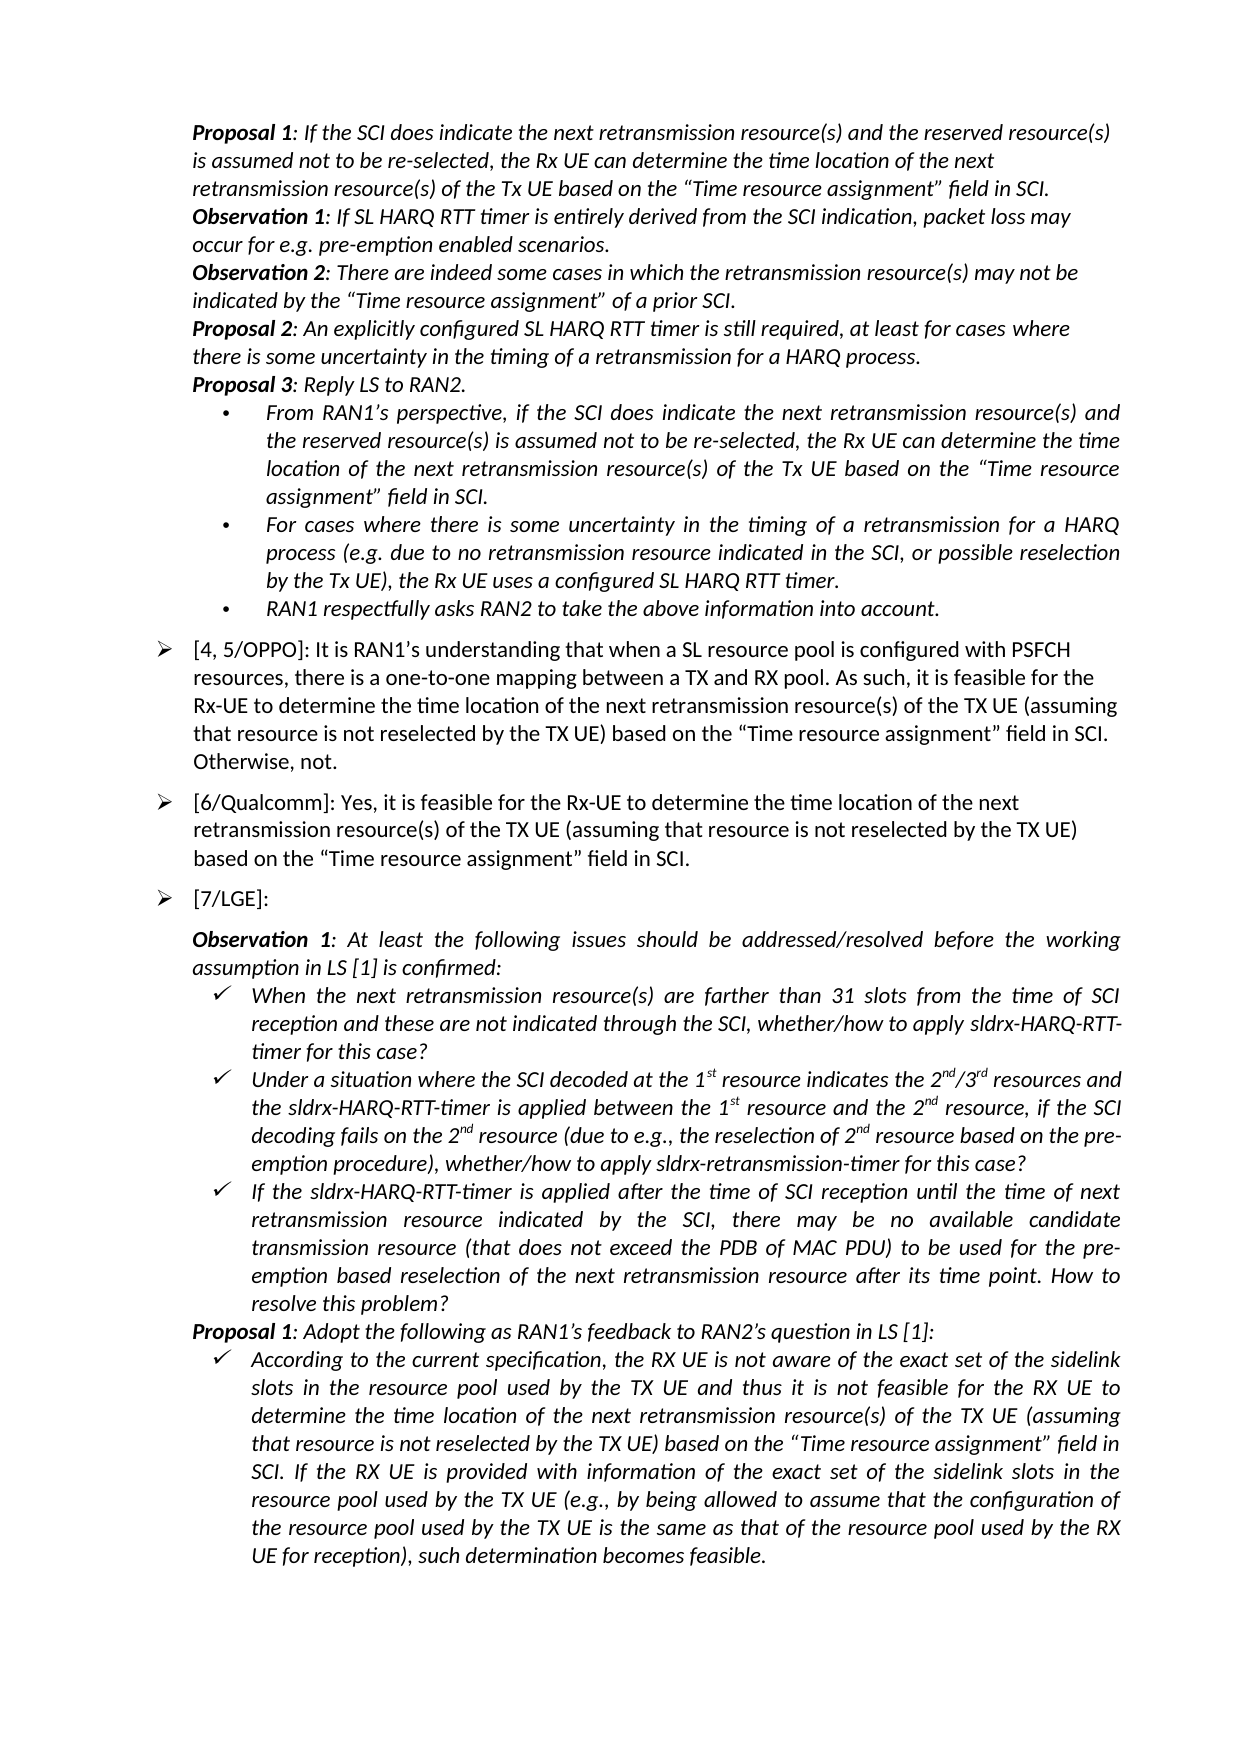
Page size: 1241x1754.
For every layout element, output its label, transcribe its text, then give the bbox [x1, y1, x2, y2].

text Observation 2: There are indeed some cases in which the retransmission resource(s) may not be indicated by the “Time resource assignment” of a prior SCI. [192, 258, 1122, 314]
list According to the current specification, the RX UE is not aware of the exact set of the sidelink slots in the resource pool used by the TX UE and thus it is not feasible for the RX UE to determine the time location of the next retransmission resource(s) of the TX UE (assuming that resource is not reselected by the TX UE) based on the “Time resource assignment” field in SCI. If the RX UE is provided with information of the exact set of the sidelink slots in the resource pool used by the TX UE (e.g., by being allowed to assume that the configuration of the resource pool used by the TX UE is the same as that of the resource pool used by the RX UE for reception), such determination becomes feasible. [209, 1345, 1122, 1569]
text Proposal 3: Reply LS to RAN2. [192, 370, 1122, 398]
list When the next retransmission resource(s) are farther than 31 slots from the time of SCI reception and these are not indicated through the SCI, whether/how to apply sldrx-HARQ-RTT-timer for this case? [209, 981, 1122, 1065]
text Proposal 2: An explicitly configured SL HARQ RTT timer is still required, at least for cases where there is some uncertainty in the timing of a retransmission for a HARQ process. [192, 314, 1122, 370]
list [6/Qualcomm]: Yes, it is feasible for the Rx-UE to determine the time location of the next retransmission resource(s) of the TX UE (assuming that resource is not reselected by the TX UE) based on the “Time resource assignment” field in SCI. [156, 788, 1122, 872]
text Observation 1: If SL HARQ RTT timer is entirely derived from the SCI indication, packet loss may occur for e.g. pre-emption enabled scenarios. [192, 202, 1122, 258]
list Under a situation where the SCI decoded at the 1st resource indicates the 2nd/3rd resources and the sldrx-HARQ-RTT-timer is applied between the 1st resource and the 2nd resource, if the SCI decoding fails on the 2nd resource (due to e.g., the reselection of 2nd resource based on the pre-emption procedure), whether/how to apply sldrx-retransmission-timer for this case? [209, 1065, 1122, 1177]
list If the sldrx-HARQ-RTT-timer is applied after the time of SCI reception until the time of next retransmission resource indicated by the SCI, there may be no available candidate transmission resource (that does not exceed the PDB of MAC PDU) to be used for the pre-emption based reselection of the next retransmission resource after its time point. How to resolve this problem? [209, 1177, 1122, 1317]
text Proposal 1: Adopt the following as RAN1’s feedback to RAN2’s question in LS [1]: [192, 1317, 1122, 1345]
list [4, 5/OPPO]: It is RAN1’s understanding that when a SL resource pool is configured with PSFCH resources, there is a one-to-one mapping between a TX and RX pool. As such, it is feasible for the Rx-UE to determine the time location of the next retransmission resource(s) of the TX UE (assuming that resource is not reselected by the TX UE) based on the “Time resource assignment” field in SCI. Otherwise, not. [156, 635, 1122, 775]
list For cases where there is some uncertainty in the timing of a retransmission for a HARQ process (e.g. due to no retransmission resource indicated in the SCI, or possible reselection by the Tx UE), the Rx UE uses a configured SL HARQ RTT timer. [222, 510, 1122, 594]
list From RAN1’s perspective, if the SCI does indicate the next retransmission resource(s) and the reserved resource(s) is assumed not to be re-selected, the Rx UE can determine the time location of the next retransmission resource(s) of the Tx UE based on the “Time resource assignment” field in SCI. [222, 398, 1122, 510]
text Proposal 1: If the SCI does indicate the next retransmission resource(s) and the reserved resource(s) is assumed not to be re-selected, the Rx UE can determine the time location of the next retransmission resource(s) of the Tx UE based on the “Time resource assignment” field in SCI. [192, 118, 1122, 202]
list [7/LGE]: [156, 884, 1122, 912]
text Observation 1: At least the following issues should be addressed/resolved before the working assumption in LS [1] is confirmed: [192, 925, 1122, 981]
list RAN1 respectfully asks RAN2 to take the above information into account. [222, 594, 1122, 622]
